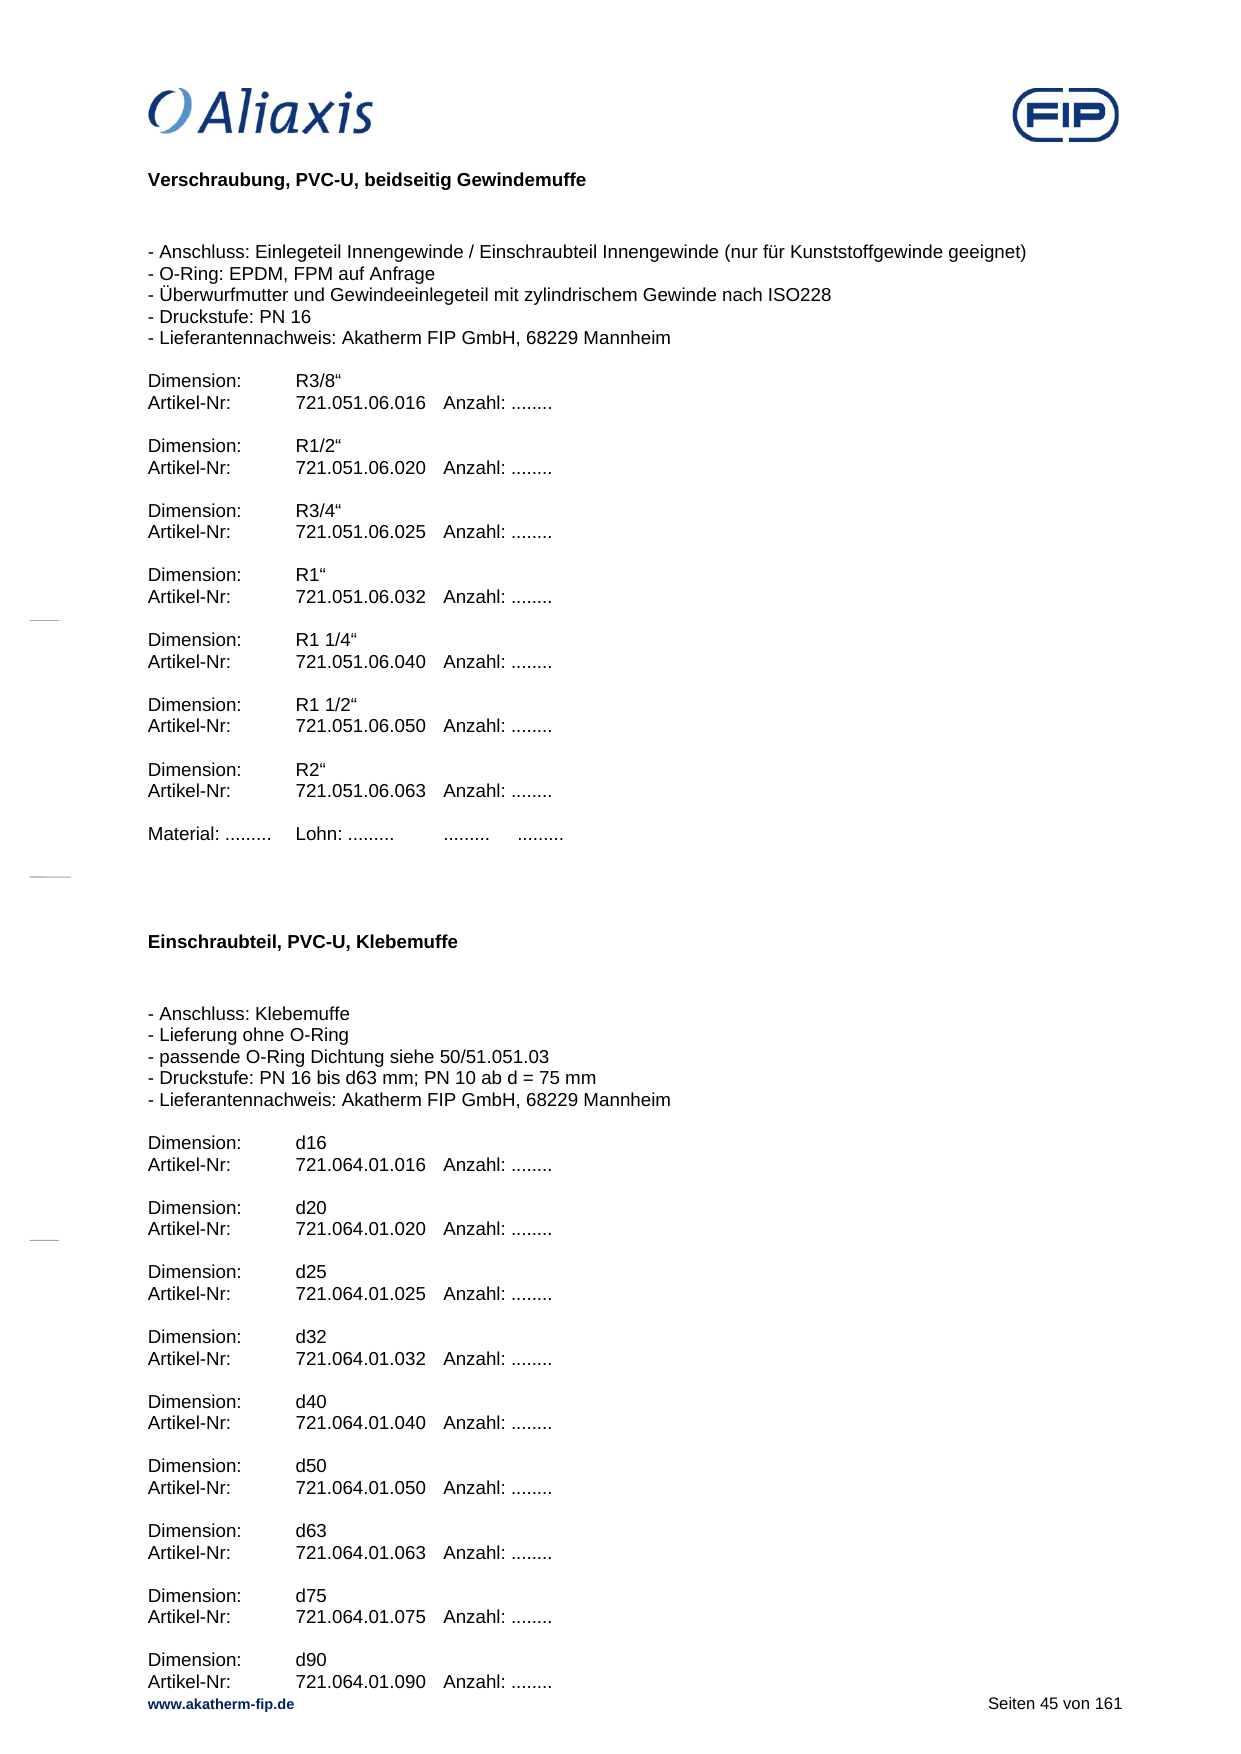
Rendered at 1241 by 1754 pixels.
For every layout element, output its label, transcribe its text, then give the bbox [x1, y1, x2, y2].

text - Anschluss: Klebemuffe [148, 1002, 1122, 1024]
text Artikel-Nr: 721.051.06.016 Anzahl: ........ [148, 392, 1122, 413]
text Artikel-Nr: 721.064.01.016 Anzahl: ........ [148, 1153, 1122, 1175]
subtitle Verschraubung, PVC-U, beidseitig Gewindemuffe [148, 169, 1122, 191]
text Material: ......... Lohn: ......... ......... ......... [148, 823, 1122, 844]
text - Lieferantennachweis: Akatherm FIP GmbH, 68229 Mannheim [148, 1089, 1122, 1110]
text Dimension: R1 1/4“ [148, 629, 1122, 651]
text Artikel-Nr: 721.064.01.025 Anzahl: ........ [148, 1283, 1122, 1304]
text Artikel-Nr: 721.064.01.075 Anzahl: ........ [148, 1606, 1122, 1628]
text Dimension: R1/2“ [148, 435, 1122, 456]
text - Lieferung ohne O-Ring [148, 1024, 1122, 1046]
text Dimension: d25 [148, 1261, 1122, 1283]
picture [148, 88, 373, 134]
text Dimension: R1 1/2“ [148, 694, 1122, 715]
subtitle Einschraubteil, PVC-U, Klebemuffe [148, 931, 1122, 952]
text - O-Ring: EPDM, FPM auf Anfrage [148, 262, 1122, 284]
text Artikel-Nr: 721.064.01.020 Anzahl: ........ [148, 1218, 1122, 1239]
text - Lieferantennachweis: Akatherm FIP GmbH, 68229 Mannheim [148, 327, 1122, 349]
text - Druckstufe: PN 16 bis d63 mm; PN 10 ab d = 75 mm [148, 1067, 1122, 1089]
text Dimension: d20 [148, 1196, 1122, 1218]
text Artikel-Nr: 721.051.06.025 Anzahl: ........ [148, 521, 1122, 543]
picture [1012, 88, 1119, 142]
text Dimension: R1“ [148, 564, 1122, 586]
text Artikel-Nr: 721.051.06.050 Anzahl: ........ [148, 715, 1122, 737]
text Dimension: d40 [148, 1391, 1122, 1412]
text Dimension: d75 [148, 1584, 1122, 1606]
text Dimension: d50 [148, 1455, 1122, 1477]
text Dimension: R3/4“ [148, 499, 1122, 521]
text Artikel-Nr: 721.064.01.032 Anzahl: ........ [148, 1347, 1122, 1369]
text - Überwurfmutter und Gewindeeinlegeteil mit zylindrischem Gewinde nach ISO228 [148, 284, 1122, 306]
text Dimension: d90 [148, 1649, 1122, 1671]
text Dimension: d32 [148, 1326, 1122, 1347]
text Artikel-Nr: 721.051.06.020 Anzahl: ........ [148, 456, 1122, 478]
text Artikel-Nr: 721.064.01.050 Anzahl: ........ [148, 1477, 1122, 1498]
text Dimension: R2“ [148, 758, 1122, 780]
text Artikel-Nr: 721.051.06.032 Anzahl: ........ [148, 586, 1122, 607]
text Artikel-Nr: 721.064.01.063 Anzahl: ........ [148, 1541, 1122, 1563]
text Artikel-Nr: 721.064.01.090 Anzahl: ........ [148, 1671, 1122, 1692]
text Dimension: R3/8“ [148, 370, 1122, 392]
text - Anschluss: Einlegeteil Innengewinde / Einschraubteil Innengewinde (nur für Kunststoffgewinde geeignet) [148, 241, 1122, 262]
text Artikel-Nr: 721.064.01.040 Anzahl: ........ [148, 1412, 1122, 1434]
text Dimension: d16 [148, 1132, 1122, 1153]
text - Druckstufe: PN 16 [148, 306, 1122, 327]
text - passende O-Ring Dichtung siehe 50/51.051.03 [148, 1046, 1122, 1067]
text Dimension: d63 [148, 1520, 1122, 1541]
text Artikel-Nr: 721.051.06.040 Anzahl: ........ [148, 651, 1122, 672]
text Artikel-Nr: 721.051.06.063 Anzahl: ........ [148, 780, 1122, 801]
